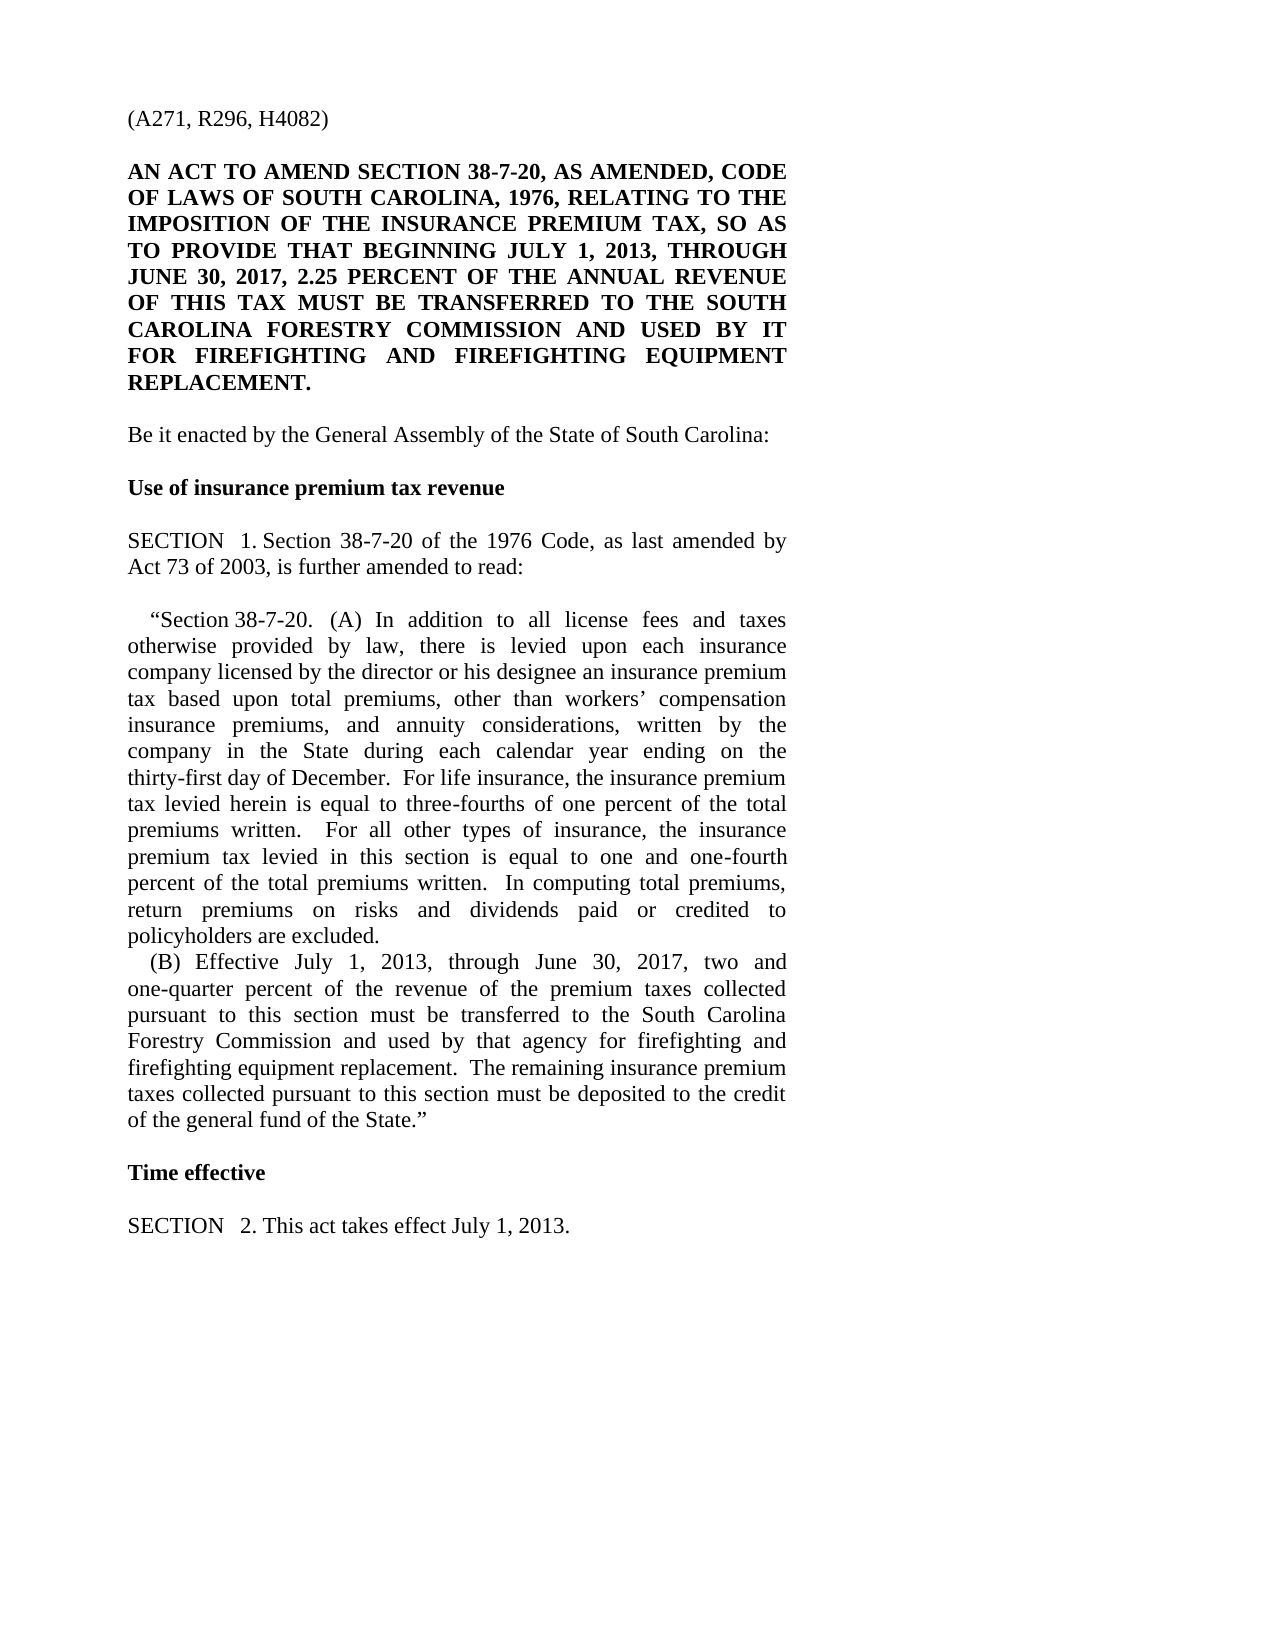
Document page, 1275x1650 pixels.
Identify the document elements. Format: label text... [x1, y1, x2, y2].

text SECTION 2. This act takes effect July 1, 2013. [127, 1212, 787, 1238]
text Time effective [127, 1159, 787, 1186]
text AN ACT TO AMEND SECTION 38-7-20, AS AMENDED, CODE OF LAWS OF SOUTH CAROLINA, 1976, RELATING TO THE IMPOSITION OF THE INSURANCE PREMIUM TAX, SO AS TO PROVIDE THAT BEGINNING JULY 1, 2013, THROUGH JUNE 30, 2017, 2.25 PERCENT OF THE ANNUAL REVENUE OF THIS TAX MUST BE TRANSFERRED TO THE SOUTH CAROLINA FORESTRY COMMISSION AND USED BY IT FOR FIREFIGHTING AND FIREFIGHTING EQUIPMENT REPLACEMENT. [127, 158, 787, 395]
text Use of insurance premium tax revenue [127, 474, 787, 500]
text (B) Effective July 1, 2013, through June 30, 2017, two and one-quarter percent of the revenue of the premium taxes collected pursuant to this section must be transferred to the South Carolina Forestry Commission and used by that agency for firefighting and firefighting equipment replacement. The remaining insurance premium taxes collected pursuant to this section must be deposited to the credit of the general fund of the State.” [127, 948, 787, 1133]
text “Section 38-7-20. (A) In addition to all license fees and taxes otherwise provided by law, there is levied upon each insurance company licensed by the director or his designee an insurance premium tax based upon total premiums, other than workers’ compensation insurance premiums, and annuity considerations, written by the company in the State during each calendar year ending on the thirty-first day of December. For life insurance, the insurance premium tax levied herein is equal to three-fourths of one percent of the total premiums written. For all other types of insurance, the insurance premium tax levied in this section is equal to one and one-fourth percent of the total premiums written. In computing total premiums, return premiums on risks and dividends paid or credited to policyholders are excluded. [127, 606, 787, 948]
text SECTION 1. Section 38-7-20 of the 1976 Code, as last amended by Act 73 of 2003, is further amended to read: [127, 527, 787, 579]
text Be it enacted by the General Assembly of the State of South Carolina: [127, 421, 787, 448]
text (A271, R296, H4082) [127, 105, 787, 131]
